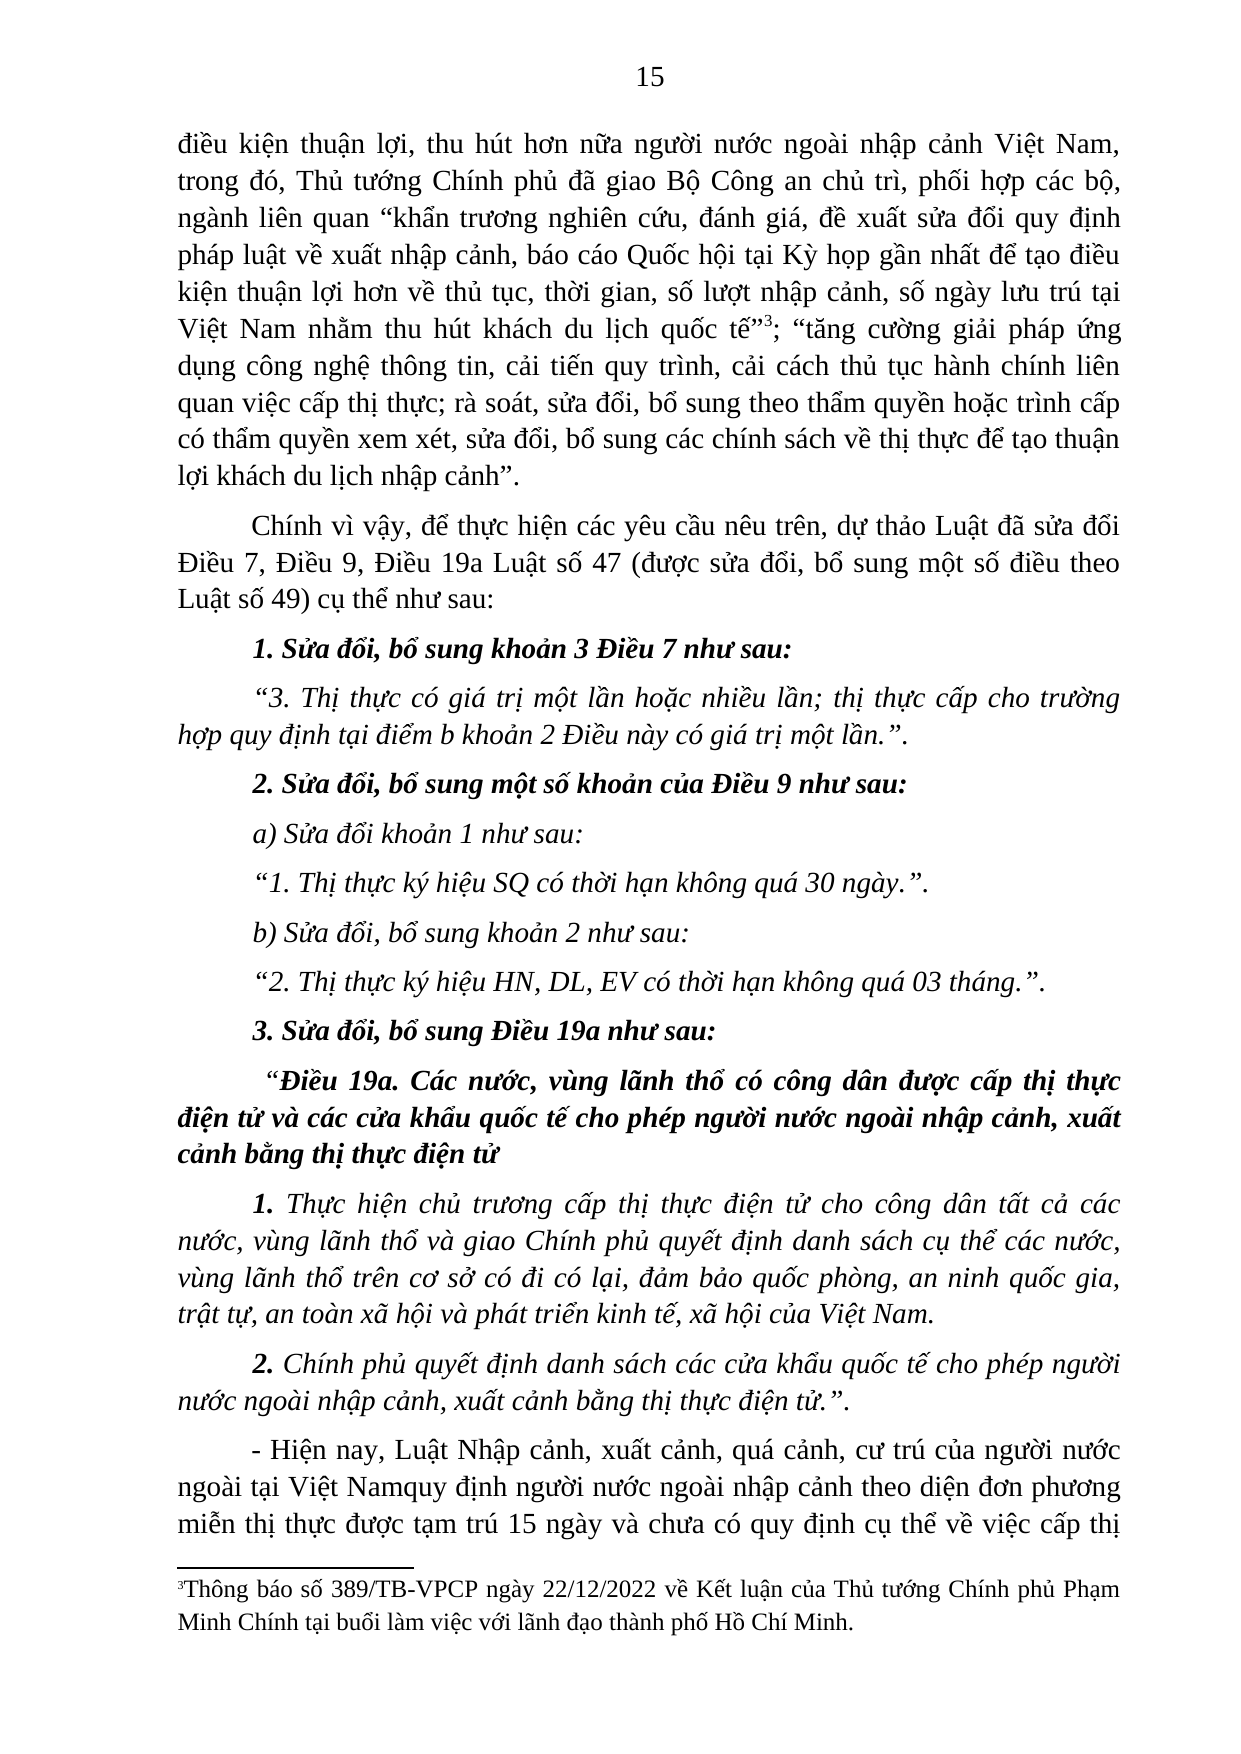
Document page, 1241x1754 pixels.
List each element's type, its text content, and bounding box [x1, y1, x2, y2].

text b) Sửa đổi, bổ sung khoản 2 như sau: [177, 915, 1122, 948]
text 1. Thực hiện chủ trương cấp thị thực điện tử cho công dân tất cả các nước, vùng lãnh thổ và giao Chính phủ quyết định danh sách cụ thể các nước, vùng lãnh thổ trên cơ sở có đi có lại, đảm bảo quốc phòng, an ninh quốc gia, trật tự, an toàn xã hội và phát triển kinh tế, xã hội của Việt Nam. [177, 1186, 1122, 1330]
text 3. Sửa đổi, bổ sung Điều 19a như sau: [177, 1013, 1122, 1047]
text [177, 1432, 1122, 1539]
text a) Sửa đổi khoản 1 như sau: [177, 816, 1122, 849]
text “2. Thị thực ký hiệu HN, DL, EV có thời hạn không quá 03 tháng.”. [177, 964, 1122, 998]
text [177, 127, 1122, 492]
text “Điều 19a. Các nước, vùng lãnh thổ có công dân được cấp thị thực điện tử và các cửa khẩu quốc tế cho phép người nước ngoài nhập cảnh, xuất cảnh bằng thị thực điện tử [177, 1063, 1122, 1170]
text 2. Sửa đổi, bổ sung một số khoản của Điều 9 như sau: [177, 767, 1122, 800]
text “3. Thị thực có giá trị một lần hoặc nhiều lần; thị thực cấp cho trường hợp quy định tại điểm b khoản 2 Điều này có giá trị một lần.”. [177, 680, 1122, 751]
text Chính vì vậy, để thực hiện các yêu cầu nêu trên, dự thảo Luật đã sửa đổi Điều 7, Điều 9, Điều 19a Luật số 47 (được sửa đổi, bổ sung một số điều theo Luật số 49) cụ thể như sau: [177, 508, 1122, 615]
text 2. Chính phủ quyết định danh sách các cửa khẩu quốc tế cho phép người nước ngoài nhập cảnh, xuất cảnh bằng thị thực điện tử.”. [177, 1346, 1122, 1416]
text 1. Sửa đổi, bổ sung khoản 3 Điều 7 như sau: [177, 631, 1122, 664]
text “1. Thị thực ký hiệu SQ có thời hạn không quá 30 ngày.”. [177, 865, 1122, 899]
